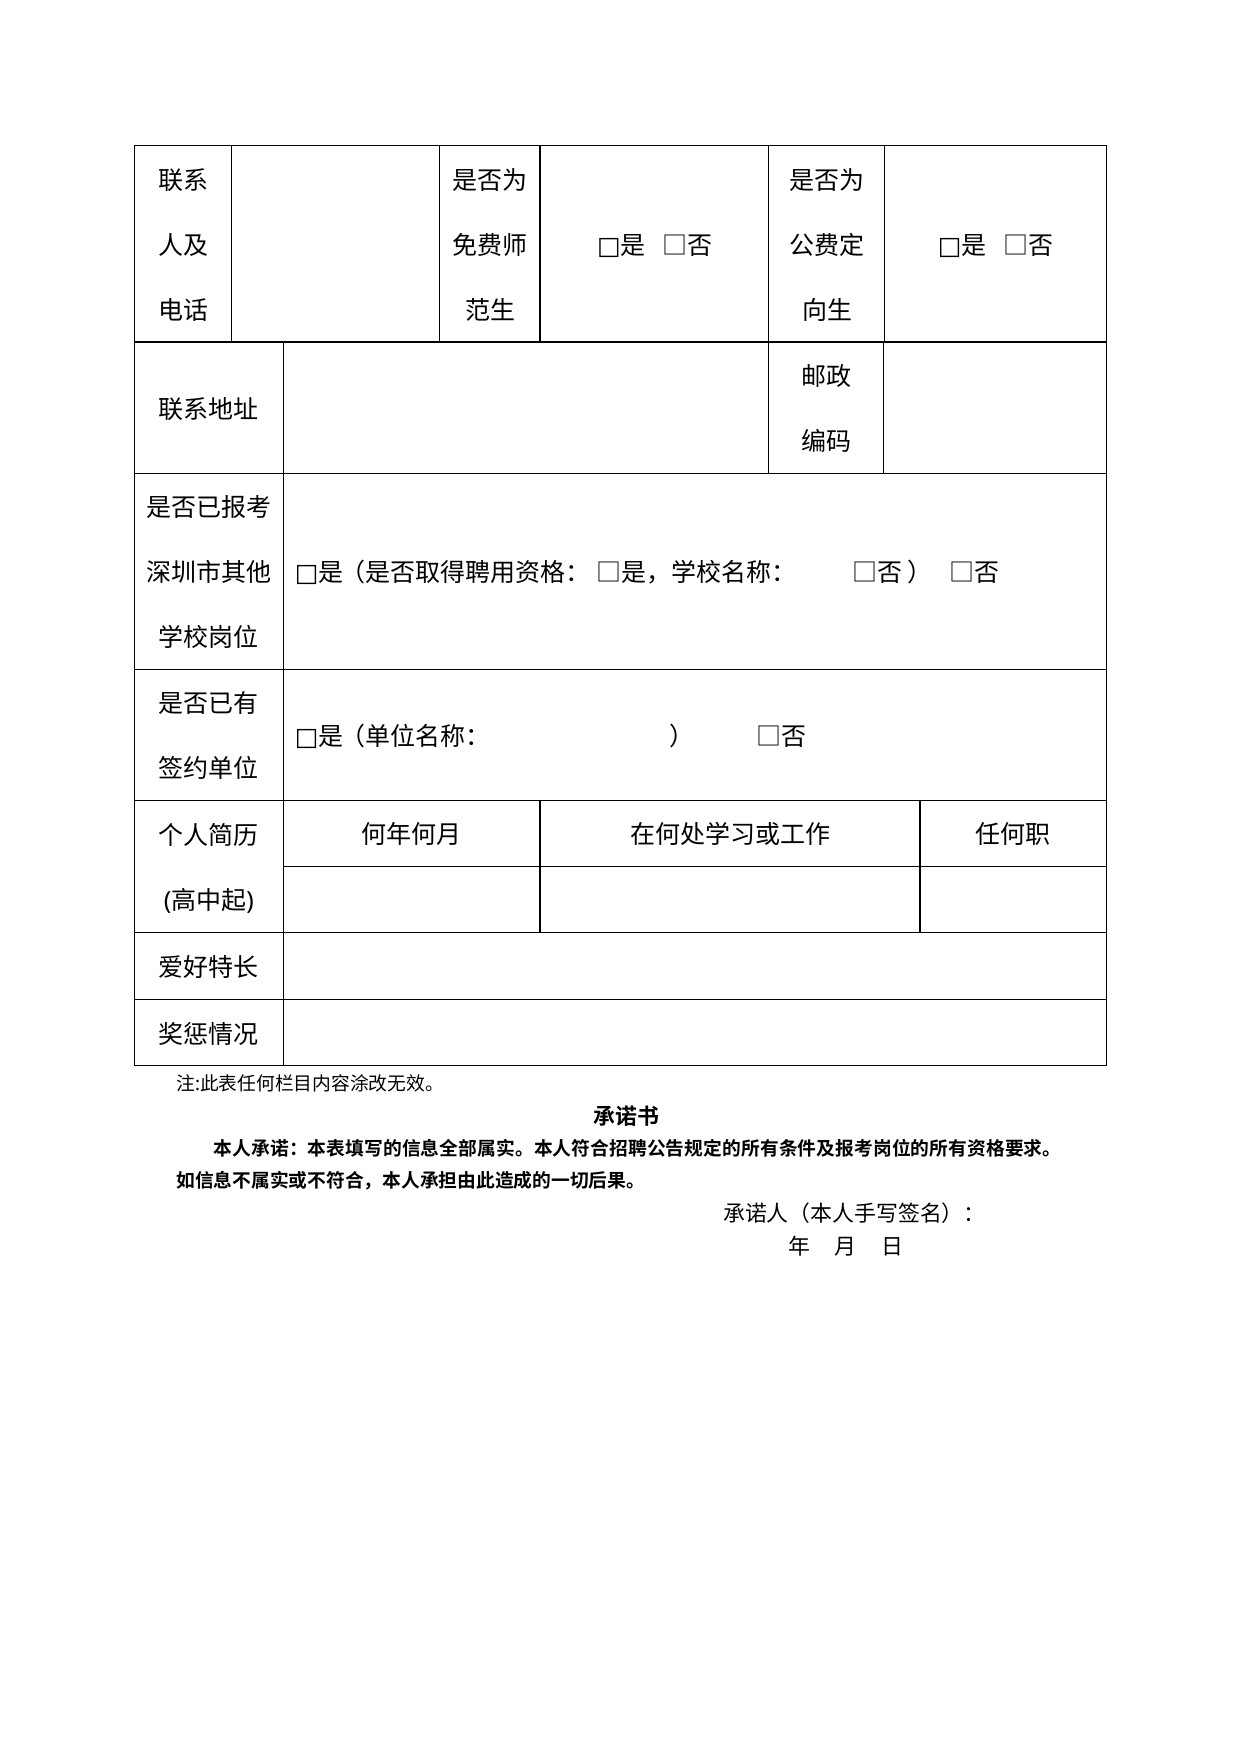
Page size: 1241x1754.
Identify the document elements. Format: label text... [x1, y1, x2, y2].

table_cell □是 □否 [885, 146, 1106, 341]
text 注:此表任何栏目内容涂改无效。 [176, 1066, 1064, 1098]
table_cell □是（是否取得聘用资格： □是，学校名称： □否 ） □否 [284, 474, 1106, 668]
table_cell 是否已有 签约单位 [135, 670, 283, 799]
table_cell 爱好特长 [135, 933, 283, 999]
table_cell □是（单位名称： ） □否 [284, 670, 1106, 799]
table_cell 联系地址 [135, 343, 283, 472]
table_cell [284, 867, 539, 932]
table_cell 个人简历(高中起) [135, 801, 283, 932]
table_cell [284, 933, 1106, 999]
text 承诺书 [176, 1098, 1064, 1131]
table_cell 联系人及电话 [135, 146, 231, 341]
text 年 月 日 [176, 1228, 1064, 1261]
table_cell [232, 146, 439, 341]
table_cell [921, 867, 1106, 932]
text 本人承诺：本表填写的信息全部属实。本人符合招聘公告规定的所有条件及报考岗位的所有资格要求。如信息不属实或不符合，本人承担由此造成的一切后果。 [176, 1131, 1064, 1196]
table_cell [884, 343, 1106, 472]
table_cell 是否为公费定向生 [769, 146, 884, 341]
table_cell 是否为免费师范生 [440, 146, 539, 341]
table_cell 在何处学习或工作 [541, 801, 919, 866]
text 承诺人（本人手写签名）： [176, 1196, 1064, 1228]
table_cell [284, 1000, 1106, 1065]
table_cell 何年何月 [284, 801, 539, 866]
table_cell □是 □否 [541, 146, 768, 341]
table_cell 邮政 编码 [769, 343, 883, 472]
table_cell 任何职 [921, 801, 1106, 866]
table_cell 是否已报考深圳市其他学校岗位 [135, 474, 283, 668]
table_cell [284, 343, 768, 472]
table_cell [541, 867, 919, 932]
table_cell 奖惩情况 [135, 1000, 283, 1065]
